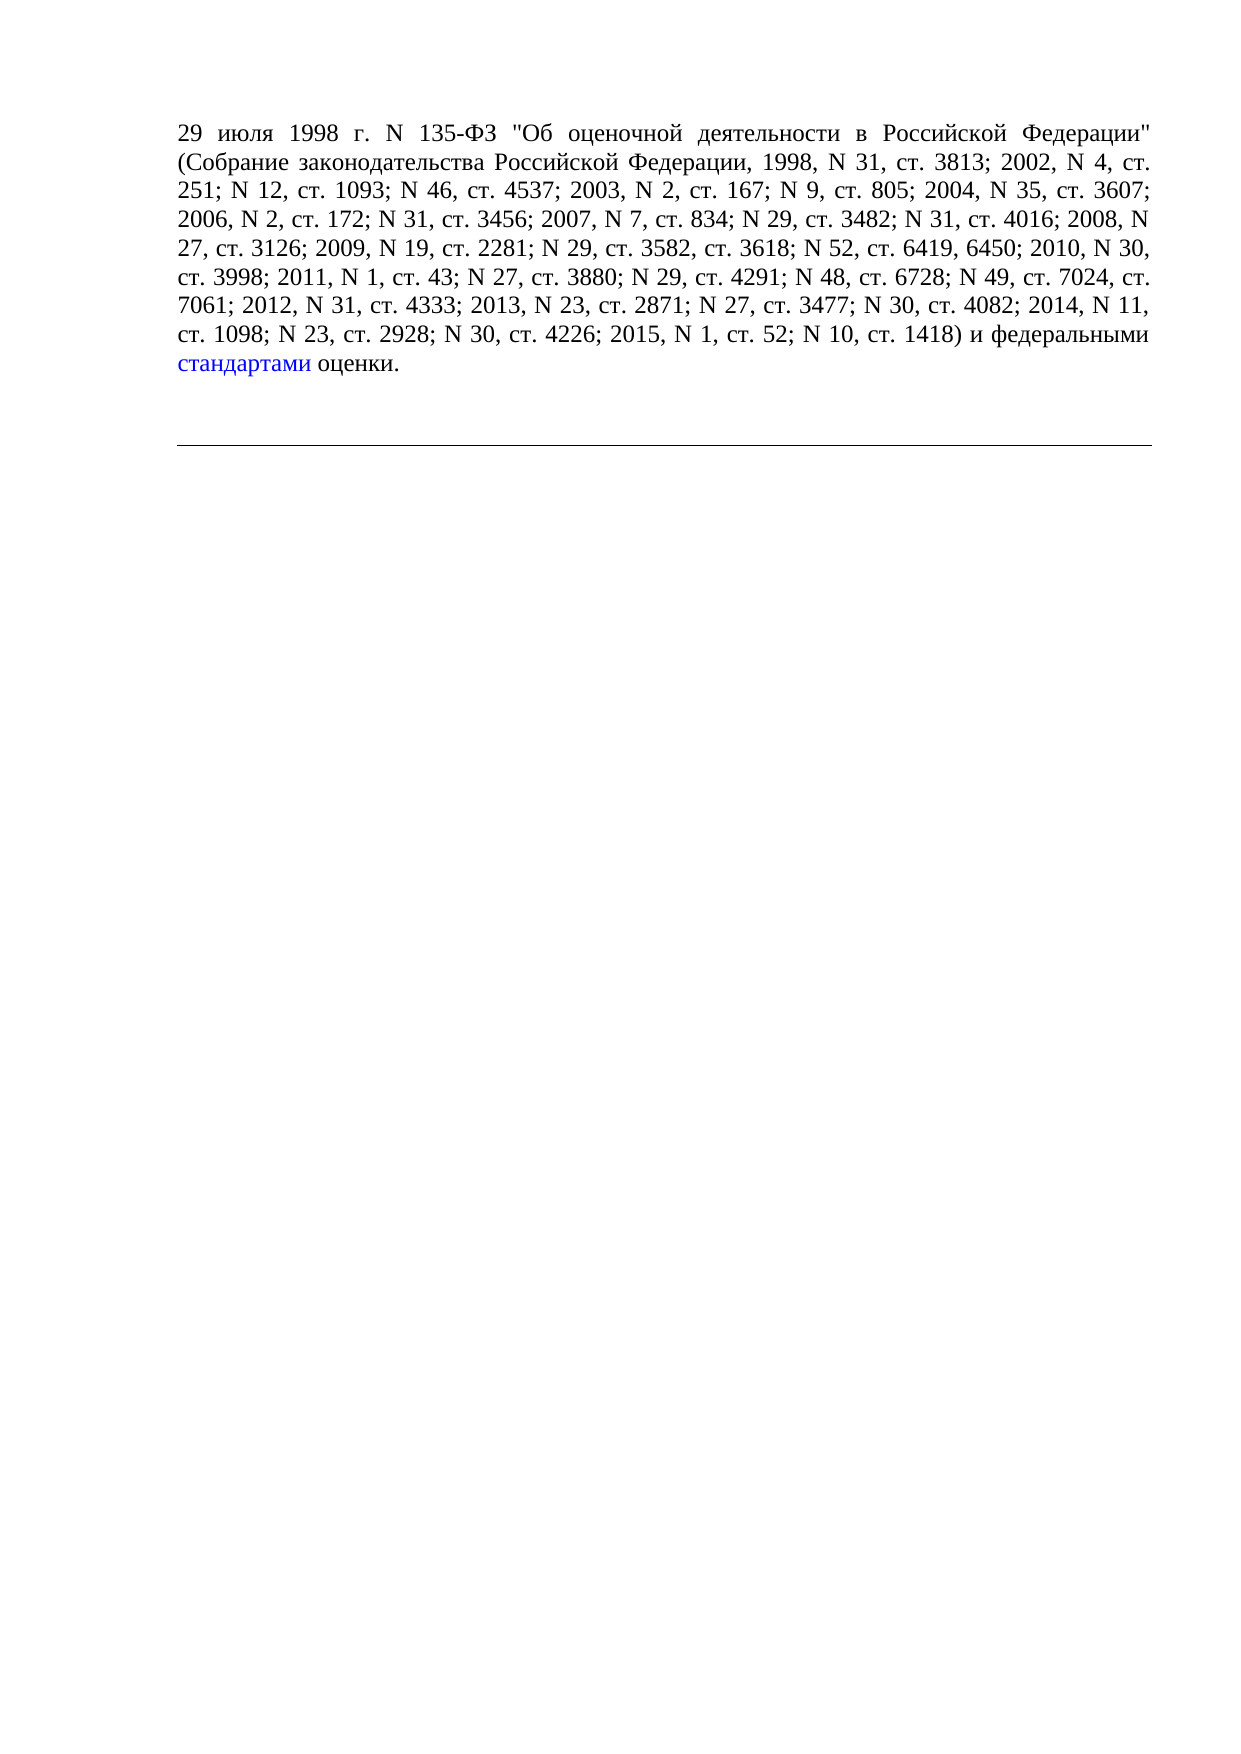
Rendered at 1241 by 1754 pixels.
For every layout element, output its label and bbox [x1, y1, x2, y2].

text [177, 118, 1152, 377]
